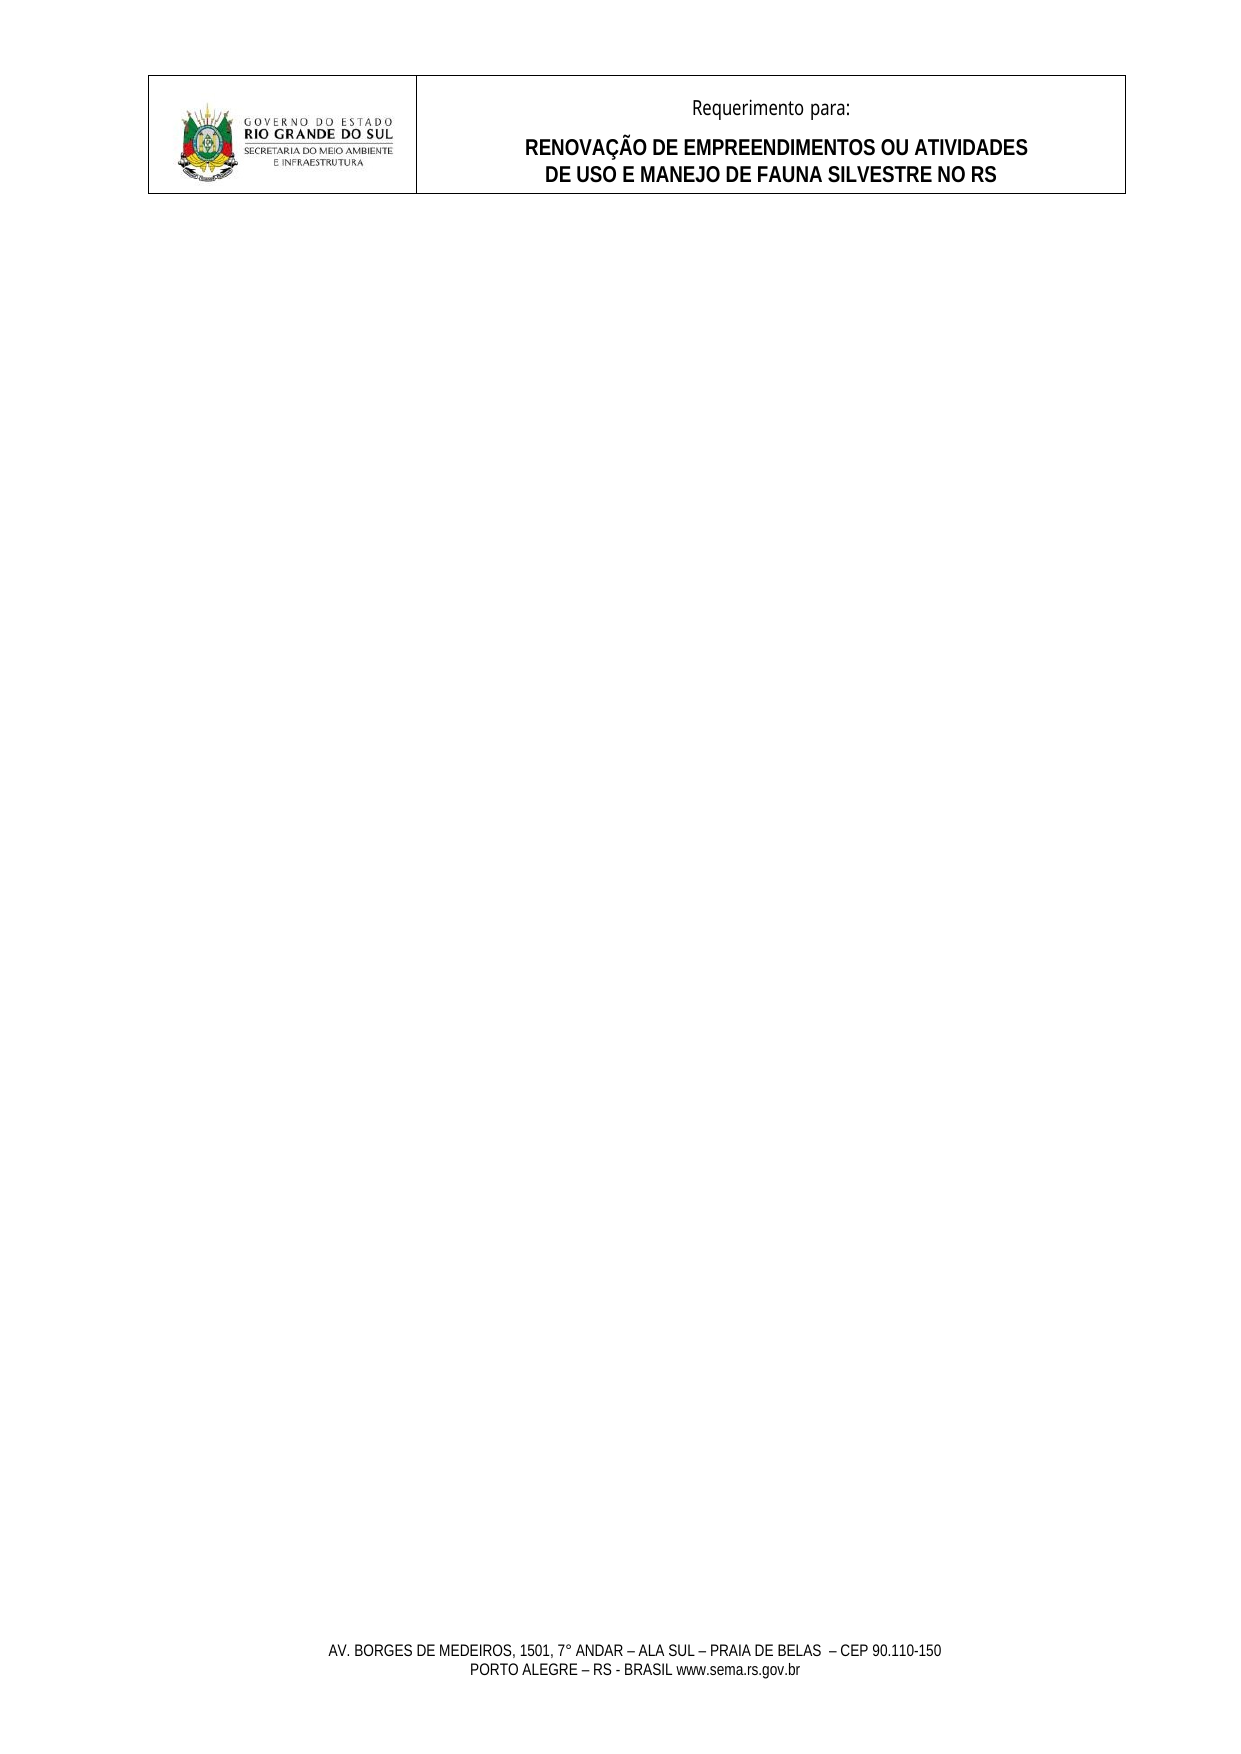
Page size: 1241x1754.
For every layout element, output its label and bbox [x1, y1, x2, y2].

picture [172, 93, 395, 186]
